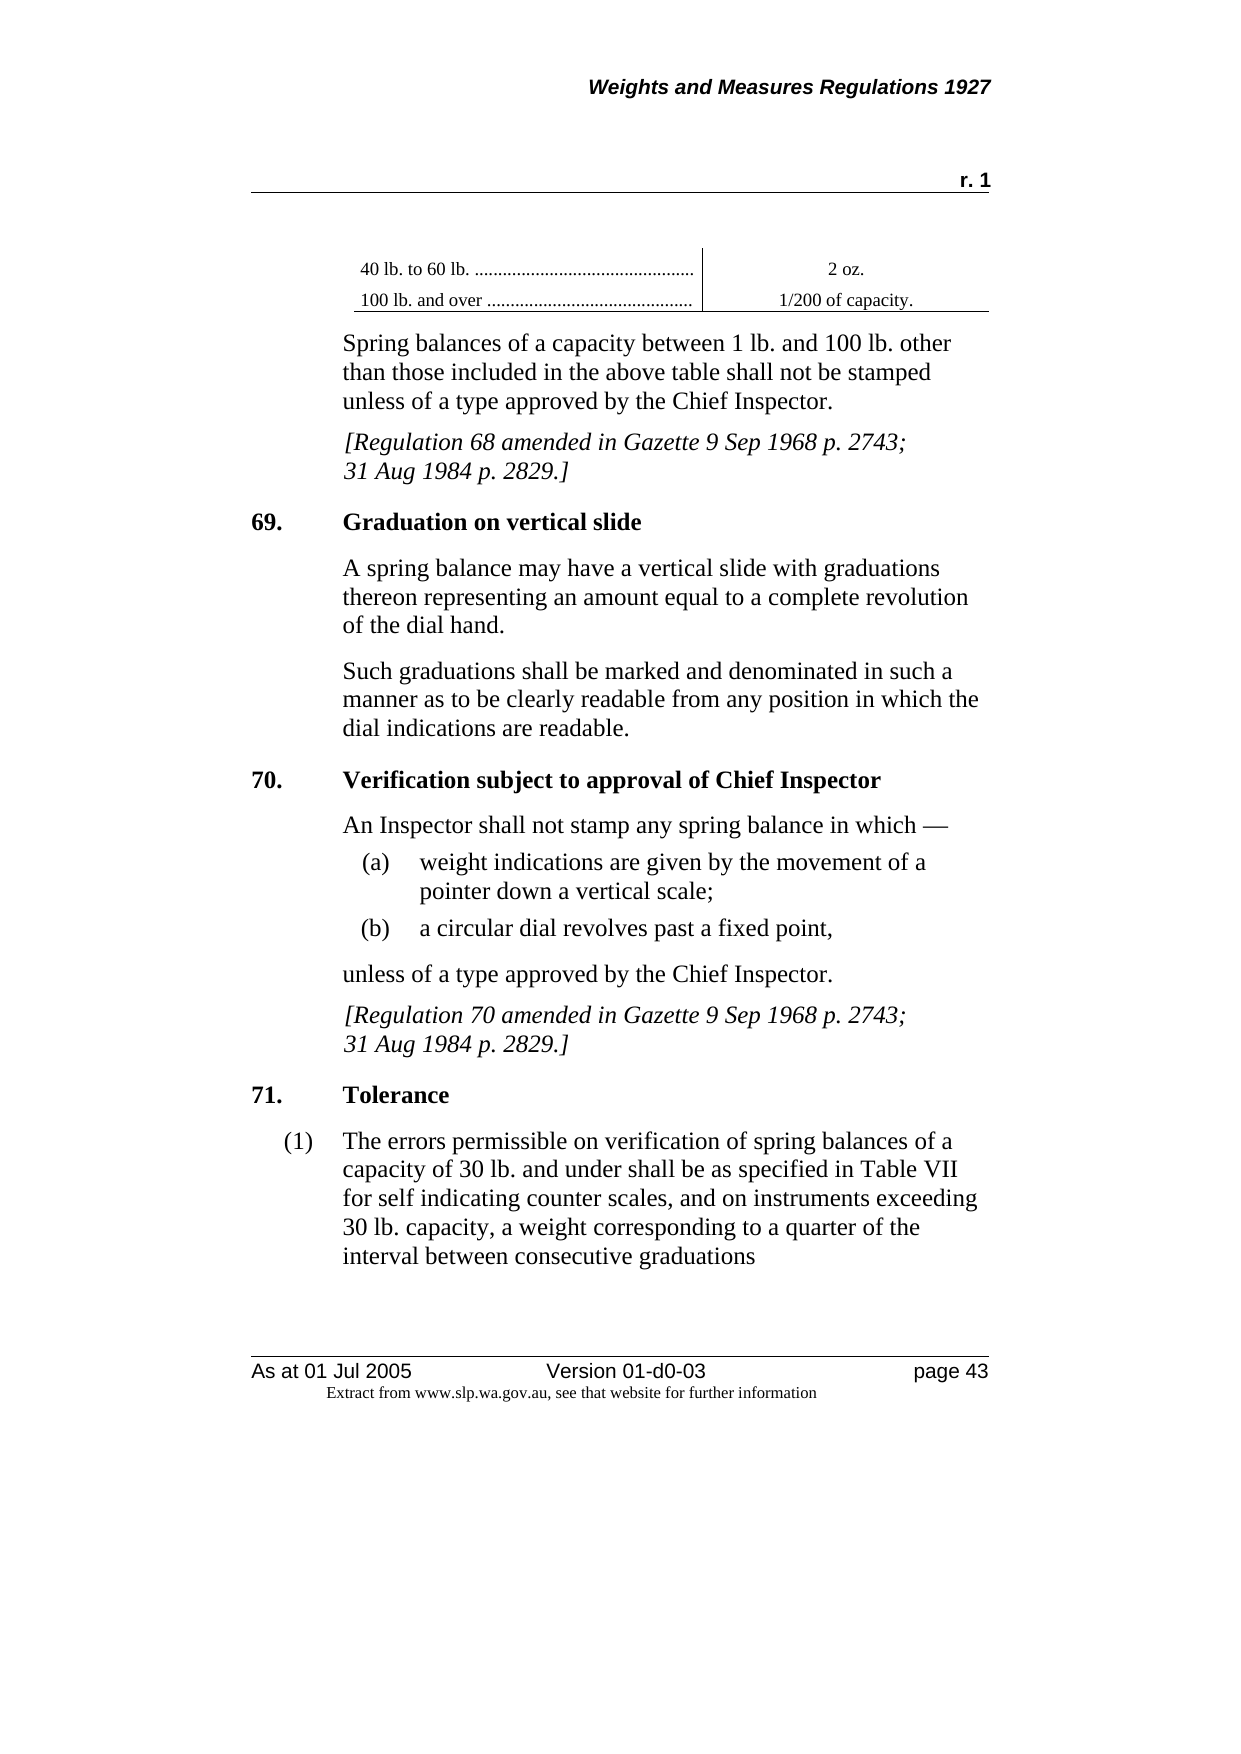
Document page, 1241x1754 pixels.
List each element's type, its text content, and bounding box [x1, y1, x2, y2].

table_cell 2 oz. [703, 248, 989, 279]
text unless of a type approved by the Chief Inspector. [251, 959, 989, 987]
text (b) a circular dial revolves past a fixed point, [251, 913, 989, 942]
text Such graduations shall be marked and denominated in such a manner as to be clearly readable from any position in which the dial indications are readable. [251, 656, 989, 742]
text (a) weight indications are given by the movement of a pointer down a vertical scale; [251, 847, 989, 905]
subtitle 71. Tolerance [251, 1080, 989, 1109]
table_cell 1/200 of capacity. [703, 279, 989, 311]
table_cell 100 lb. and over ............................................ [354, 279, 702, 311]
text A spring balance may have a vertical slide with graduations thereon representing an amount equal to a complete revolution of the dial hand. [251, 553, 989, 639]
text (1) The errors permissible on verification of spring balances of a capacity of 30 lb. and under shall be as specified in Table VII for self indicating counter scales, and on instruments exceeding 30 lb. capacity, a weight corresponding to a quarter of the interval between consecutive graduations [251, 1126, 989, 1269]
text [Regulation 70 amended in Gazette 9 Sep 1968 p. 2743; 31 Aug 1984 p. 2829.] [251, 1000, 989, 1057]
text An Inspector shall not stamp any spring balance in which — [251, 810, 989, 839]
subtitle 70. Verification subject to approval of Chief Inspector [251, 765, 989, 794]
text Spring balances of a capacity between 1 lb. and 100 lb. other than those included in the above table shall not be stamped unless of a type approved by the Chief Inspector. [251, 328, 989, 414]
text [Regulation 68 amended in Gazette 9 Sep 1968 p. 2743; 31 Aug 1984 p. 2829.] [251, 427, 989, 484]
table_cell 40 lb. to 60 lb. ............................................... [354, 248, 702, 279]
subtitle 69. Graduation on vertical slide [251, 507, 989, 536]
